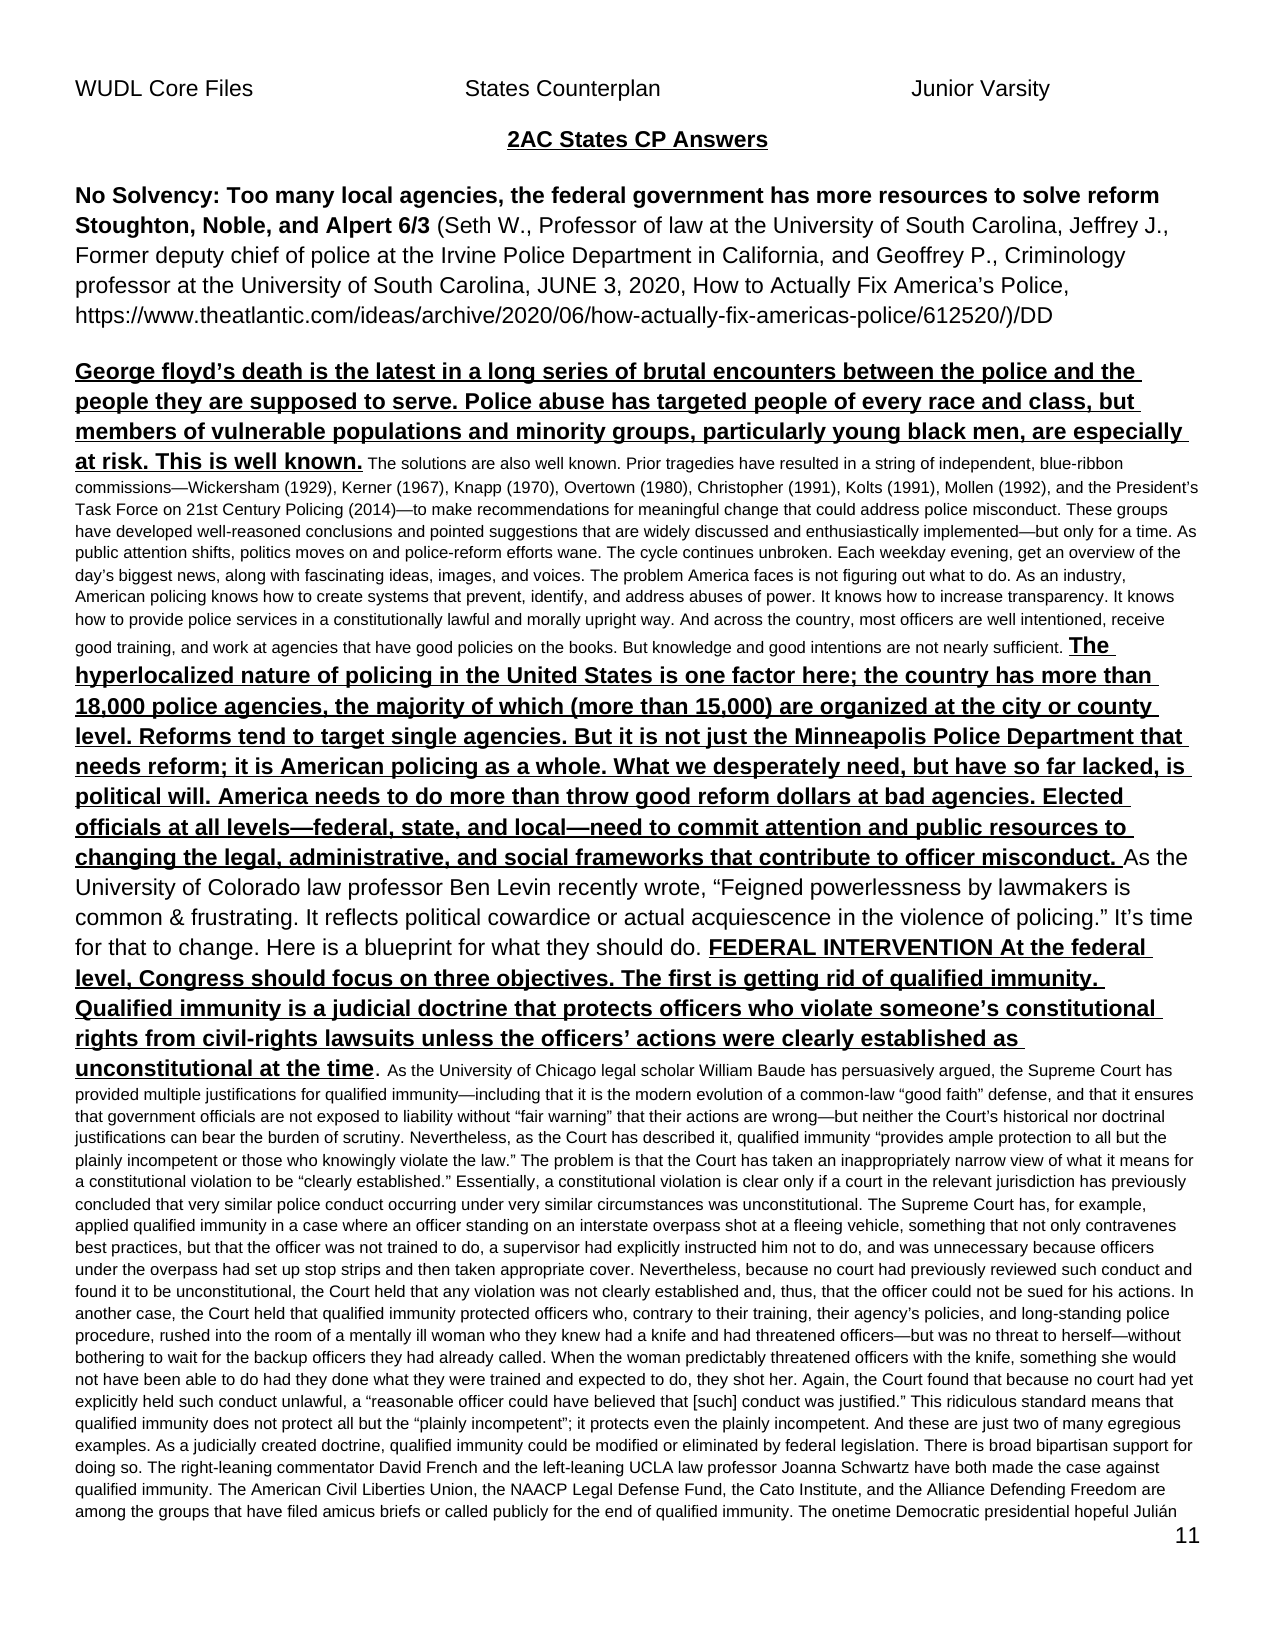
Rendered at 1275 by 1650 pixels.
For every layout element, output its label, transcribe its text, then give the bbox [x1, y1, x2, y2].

text Stoughton, Noble, and Alpert 6/3 (Seth W., Professor of law at the University of South Carolina, Jeffrey J., Former deputy chief of police at the Irvine Police Department in California, and Geoffrey P., Criminology professor at the University of South Carolina, JUNE 3, 2020, How to Actually Fix America’s Police, https://www.theatlantic.com/ideas/archive/2020/06/how-actually-fix-americas-police/612520/)/DD [75, 212, 1200, 329]
text No Solvency: Too many local agencies, the federal government has more resources to solve reform [75, 182, 1200, 208]
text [75, 358, 1200, 1521]
text 2AC States CP Answers [75, 126, 1200, 153]
